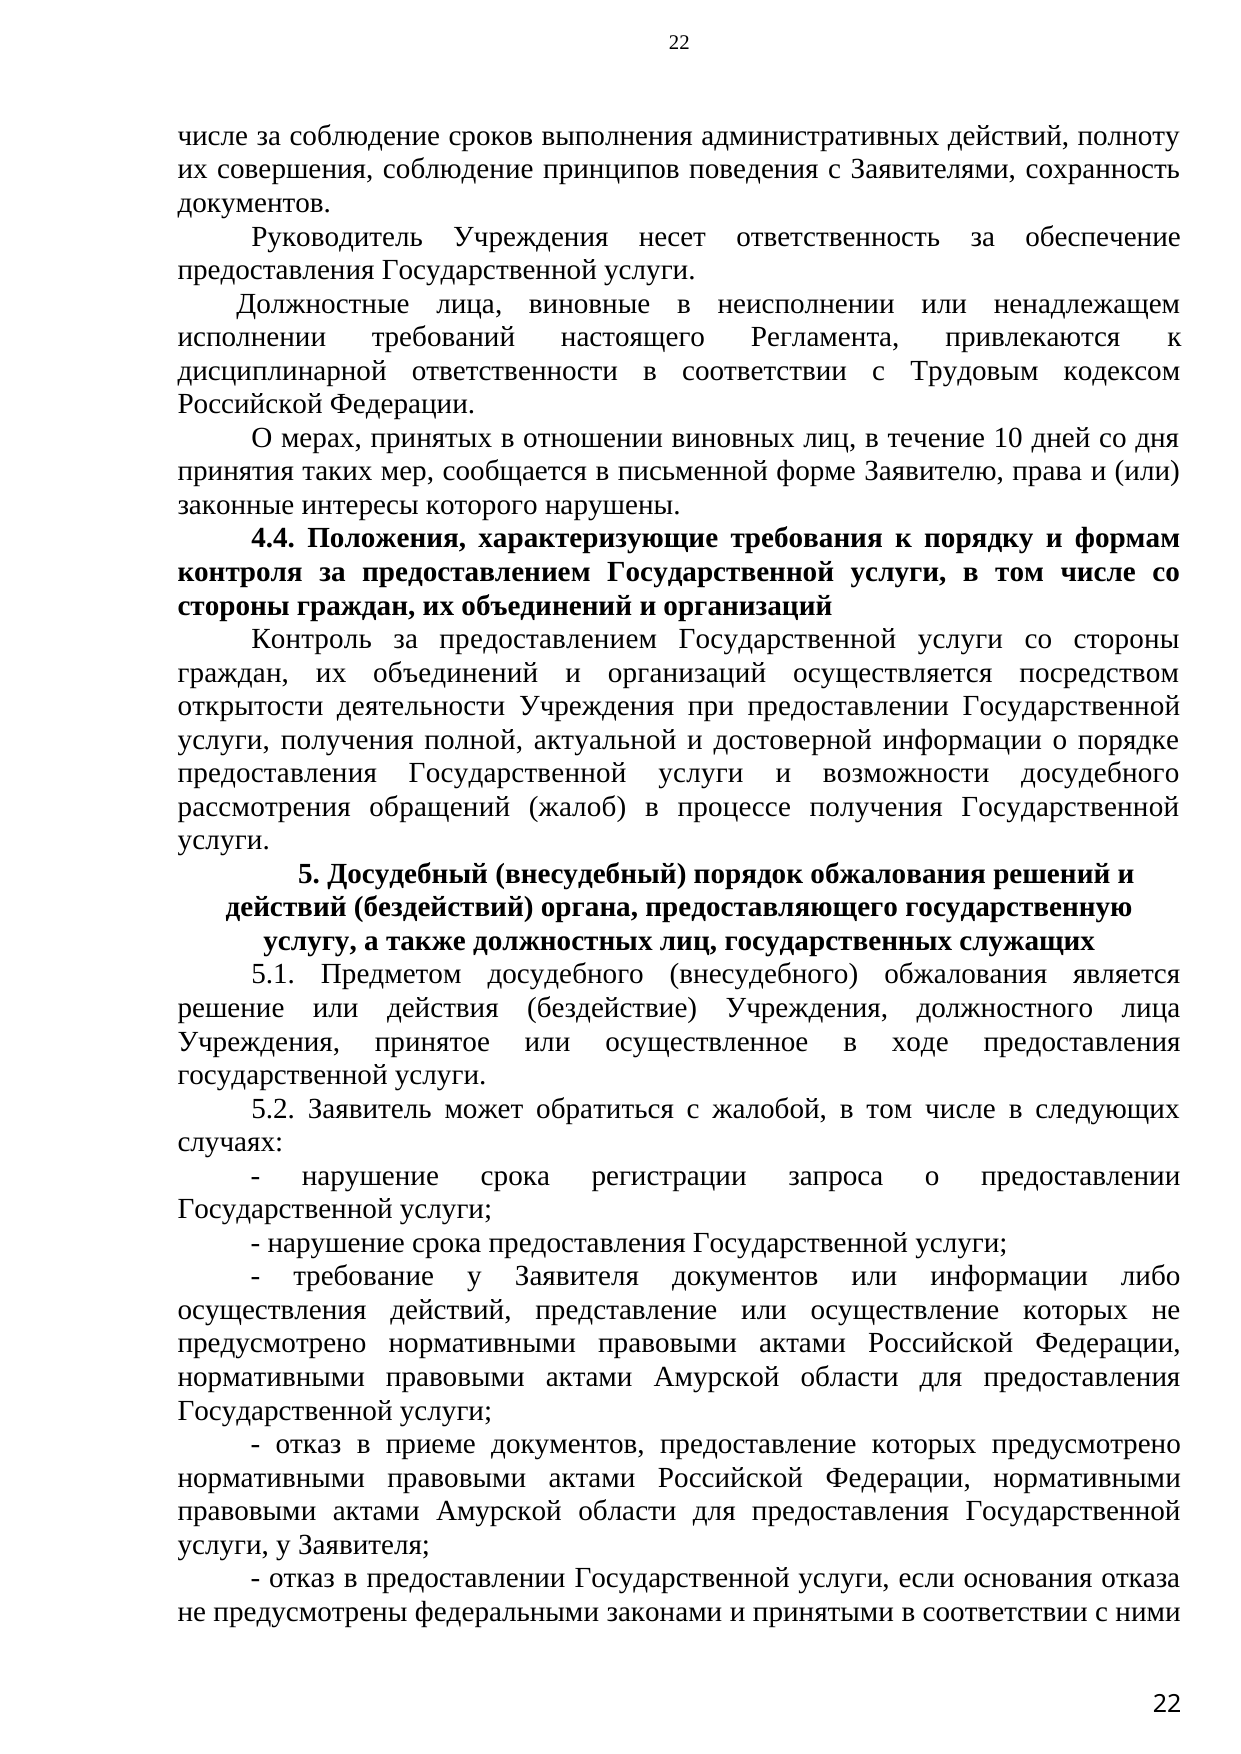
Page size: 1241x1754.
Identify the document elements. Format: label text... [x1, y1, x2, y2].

text О мерах, принятых в отношении виновных лиц, в течение 10 дней со дня принятия таких мер, сообщается в письменной форме Заявителю, права и (или) законные интересы которого нарушены. [177, 420, 1181, 521]
text Контроль за предоставлением Государственной услуги со стороны граждан, их объединений и организаций осуществляется посредством открытости деятельности Учреждения при предоставлении Государственной услуги, получения полной, актуальной и достоверной информации о порядке предоставления Государственной услуги и возможности досудебного рассмотрения обращений (жалоб) в процессе получения Государственной услуги. [177, 621, 1181, 856]
text - отказ в приеме документов, предоставление которых предусмотрено нормативными правовыми актами Российской Федерации, нормативными правовыми актами Амурской области для предоставления Государственной услуги, у Заявителя; [177, 1426, 1181, 1560]
text Должностные лица, виновные в неисполнении или ненадлежащем исполнении требований настоящего Регламента, привлекаются к дисциплинарной ответственности в соответствии с Трудовым кодексом Российской Федерации. [177, 286, 1181, 420]
text Руководитель Учреждения несет ответственность за обеспечение предоставления Государственной услуги. [177, 219, 1181, 286]
text 5. Досудебный (внесудебный) порядок обжалования решений и действий (бездействий) органа, предоставляющего государственную услугу, а также должностных лиц, государственных служащих [177, 856, 1181, 957]
text 5.1. Предметом досудебного (внесудебного) обжалования является решение или действия (бездействие) Учреждения, должностного лица Учреждения, принятое или осуществленное в ходе предоставления государственной услуги. [177, 957, 1181, 1091]
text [177, 1560, 1181, 1627]
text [177, 118, 1181, 219]
text 4.4. Положения, характеризующие требования к порядку и формам контроля за предоставлением Государственной услуги, в том числе со стороны граждан, их объединений и организаций [177, 521, 1181, 621]
text 5.2. Заявитель может обратиться с жалобой, в том числе в следующих случаях: [177, 1091, 1181, 1158]
text - нарушение срока предоставления Государственной услуги; [177, 1225, 1181, 1258]
text - требование у Заявителя документов или информации либо осуществления действий, представление или осуществление которых не предусмотрено нормативными правовыми актами Российской Федерации, нормативными правовыми актами Амурской области для предоставления Государственной услуги; [177, 1258, 1181, 1426]
text - нарушение срока регистрации запроса о предоставлении Государственной услуги; [177, 1158, 1181, 1225]
